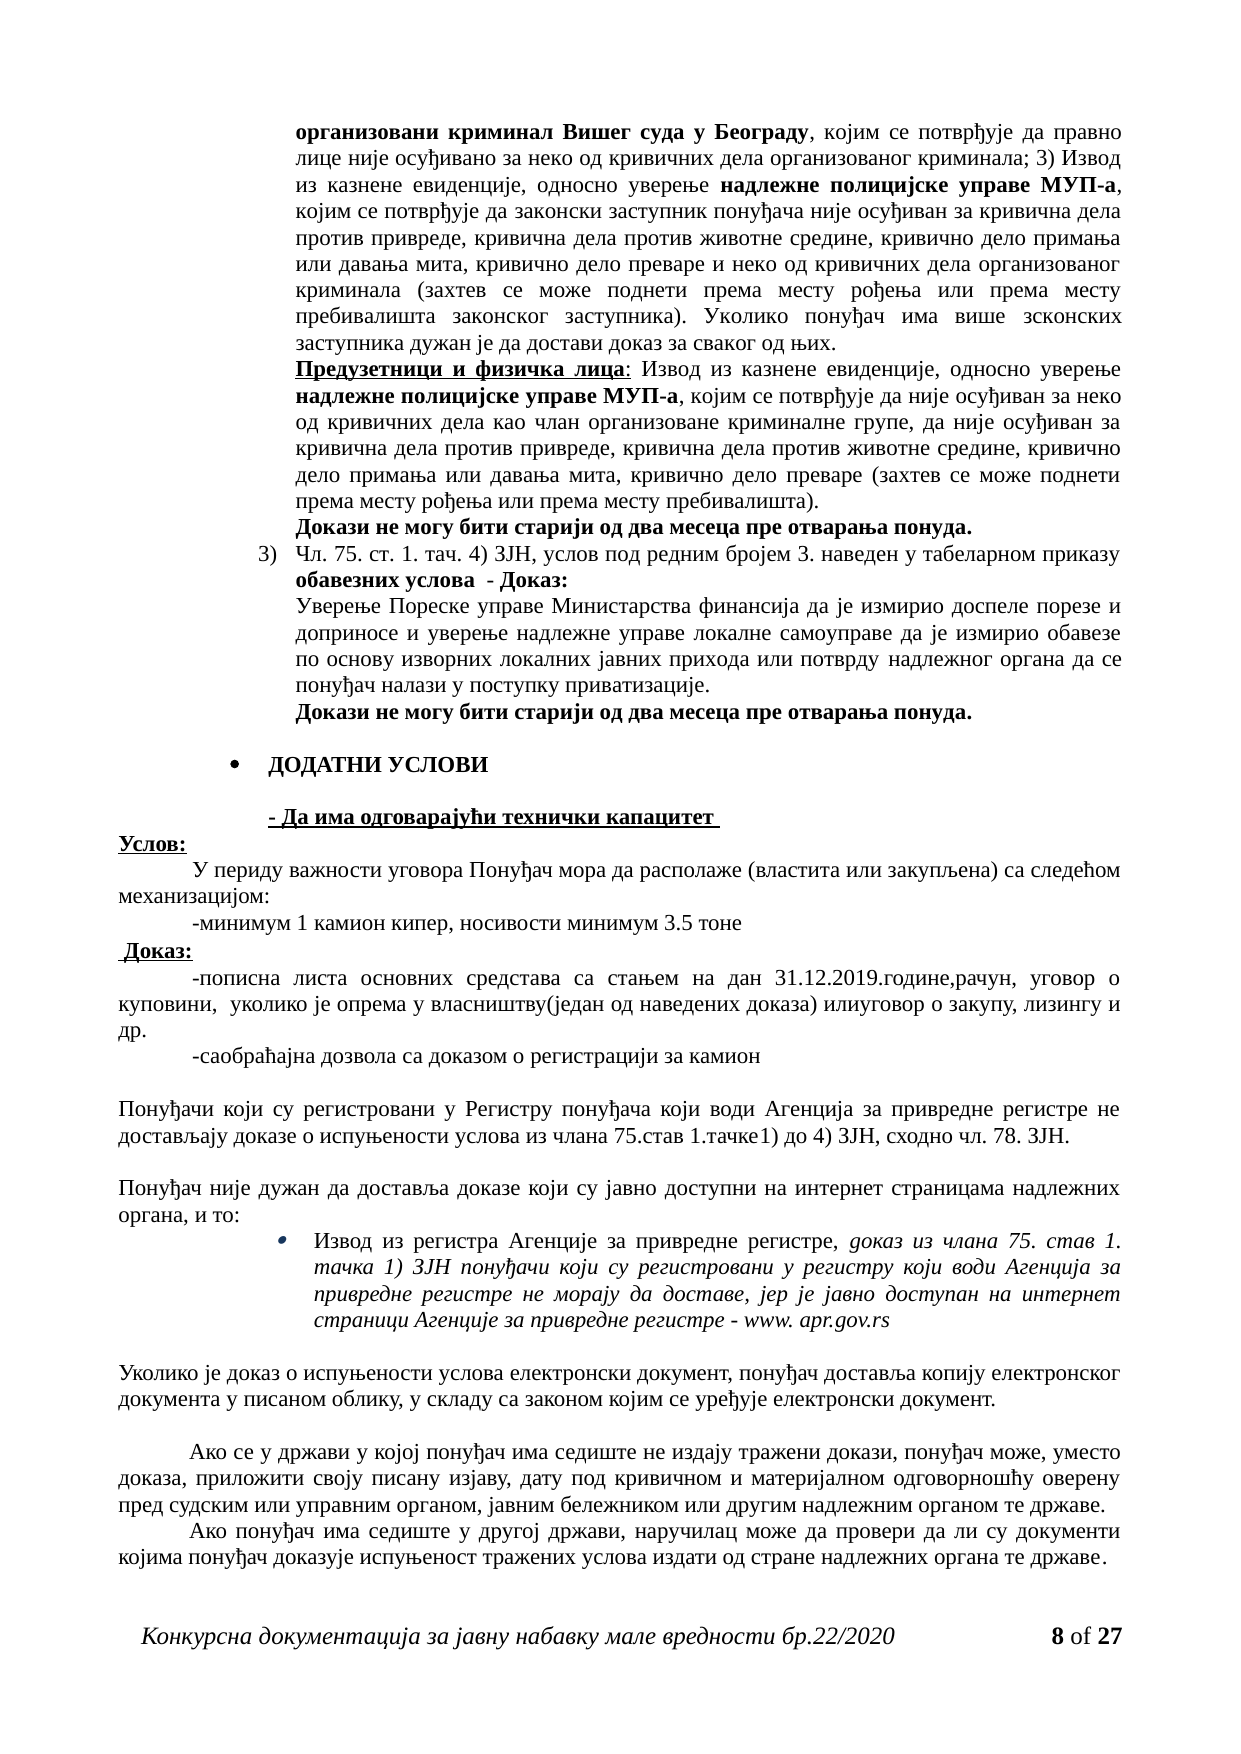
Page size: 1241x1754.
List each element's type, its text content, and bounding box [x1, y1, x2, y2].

list ДОДАТНИ УСЛОВИ [231, 751, 1122, 777]
text -саобраћајна дозвола са доказом о регистрацији за камион [118, 1043, 1122, 1069]
text Уверење Пореске управе Министарства финансија да је измирио доспеле порезе и доприносе и уверење надлежне управе локалне самоуправе да је измирио обавезе по основу изворних локалних јавних прихода или потврду надлежног органа да се понуђач налази у поступку приватизације. [295, 592, 1122, 698]
text Докази не могу бити старији од два месеца пре отварања понуда. [295, 698, 1122, 724]
text Доказ: [118, 937, 1122, 963]
text -пописна листа основних средстава са стањем на дан 31.12.2019.године,рачун, уговор о куповини, уколико је опрема у власништву(један од наведених доказа) илиуговор о закупу, лизингу и др. [118, 963, 1122, 1043]
text У периду важности уговора Понуђач мора да располаже (властита или закупљена) са следећом механизацијом: [118, 856, 1122, 909]
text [295, 118, 1122, 355]
text - Да има одговарајући технички капацитет [268, 803, 1122, 830]
text Предузетници и физичка лица: Извод из казнене евиденције, односно уверење надлежне полицијске управе МУП-а, којим се потврђује да није осуђиван за неко од кривичних дела као члан организоване криминалне групе, да није осуђиван за кривична дела против привреде, кривична дела против животне средине, кривично дело примања или давања мита, кривично дело преваре (захтев се може поднети према месту рођења или према месту пребивалишта). [295, 355, 1122, 513]
list Уколико је доказ о испуњености услова електронски документ, понуђач доставља копију електронског документа у писаном облику, у складу са законом којим се уређује електронски документ. [118, 1359, 1122, 1412]
list Понуђач није дужан да доставља доказе који су јавно доступни на интернет страницама надлежних органа, и то: [118, 1174, 1122, 1227]
text -минимум 1 камион кипер, носивости минимум 3.5 тоне [119, 909, 1122, 935]
list Ако понуђач има седиште у другој држави, наручилац може да провери да ли су документи којима понуђач доказује испуњеност тражених услова издати од стране надлежних органа те државе. [118, 1517, 1122, 1570]
list Понуђачи који су регистровани у Регистру понуђача који води Агенција за привредне регистре не достављају доказе о испуњености услова из члана 75.став 1.тачке1) до 4) ЗЈН, сходно чл. 78. ЗЈН. [118, 1095, 1122, 1148]
list Ако се у држави у којој понуђач има седиште не издају тражени докази, понуђач може, уместо доказа, приложити своју писану изјаву, дату под кривичном и материјалном одговорношћу оверену пред судским или управним органом, јавним бележником или другим надлежним органом те државе. [118, 1438, 1122, 1517]
list Извод из регистра Агенције за привредне регистре, доказ из члана 75. став 1. тачка 1) ЗЈН понуђачи који су регистровани у регистру који води Агенција за привредне регистре не морају да доставе, јер је јавно доступан на интернет страници Агенције за привредне регистре - www. apr.gov.rs [276, 1227, 1122, 1332]
list Чл. 75. ст. 1. тач. 4) ЗЈН, услов под редним бројем 3. наведен у табеларном приказу обавезних услова - Доказ: [258, 540, 1122, 592]
text Услов: [118, 830, 1122, 856]
text Докази не могу бити старији од два месеца пре отварања понуда. [295, 513, 1122, 540]
